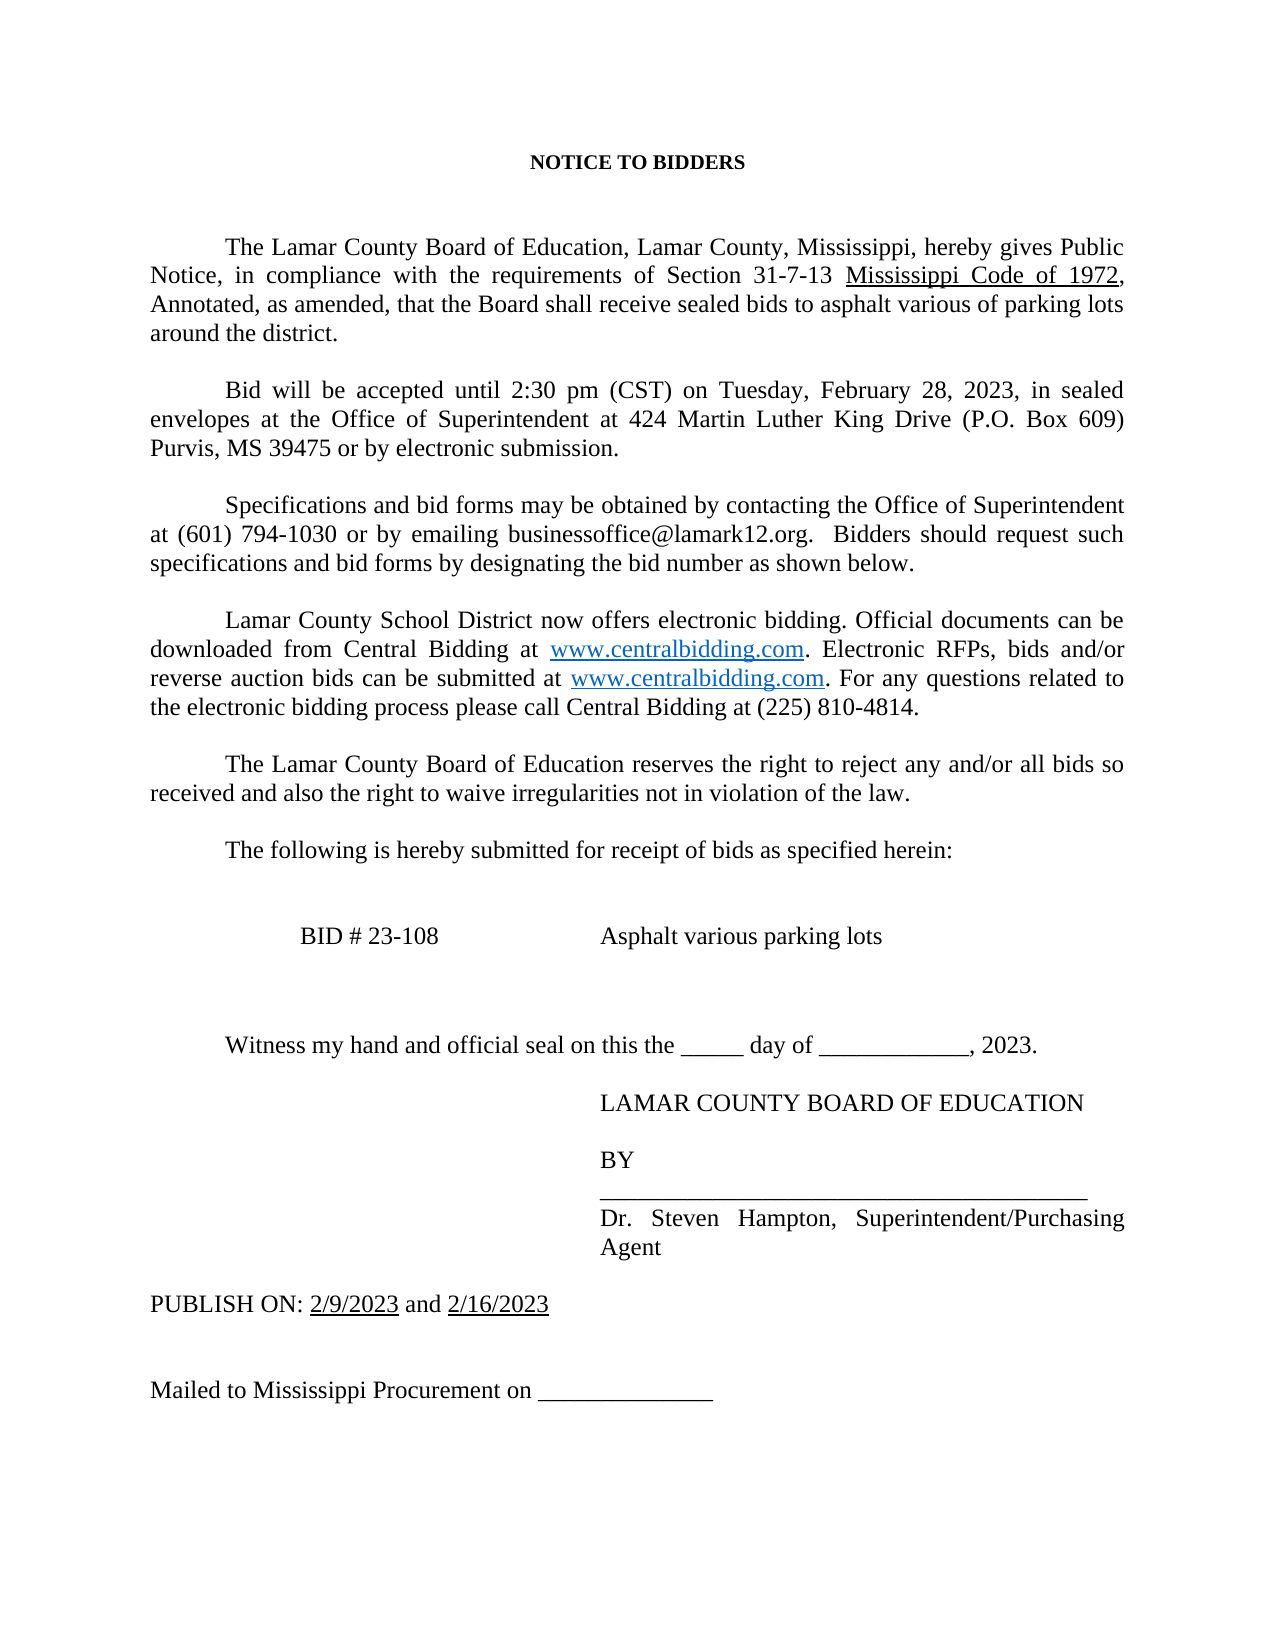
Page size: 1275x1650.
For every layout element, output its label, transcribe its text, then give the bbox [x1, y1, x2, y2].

text The Lamar County Board of Education reserves the right to reject any and/or all bids so received and also the right to waive irregularities not in violation of the law. [150, 749, 1125, 807]
text Mailed to Mississippi Procurement on ______________ [150, 1375, 1125, 1404]
text The following is hereby submitted for receipt of bids as specified herein: [150, 835, 1125, 864]
text Bid will be accepted until 2:30 pm (CST) on Tuesday, February 28, 2023, in sealed envelopes at the Office of Superintendent at 424 Martin Luther King Drive (P.O. Box 609) Purvis, MS 39475 or by electronic submission. [150, 375, 1125, 462]
text Witness my hand and official seal on this the _____ day of ____________, 2023. [150, 1030, 1125, 1059]
text The Lamar County Board of Education, Lamar County, Mississippi, hereby gives Public Notice, in compliance with the requirements of Section 31-7-13 Mississippi Code of 1972, Annotated, as amended, that the Board shall receive sealed bids to asphalt various of parking lots around the district. [150, 232, 1125, 347]
text PUBLISH ON: 2/9/2023 and 2/16/2023 [150, 1289, 1125, 1318]
text Specifications and bid forms may be obtained by contacting the Office of Superintendent at (601) 794-1030 or by emailing businessoffice@lamark12.org. Bidders should request such specifications and bid forms by designating the bid number as shown below. [150, 490, 1125, 577]
text NOTICE TO BIDDERS [150, 150, 1125, 174]
text LAMAR COUNTY BOARD OF EDUCATION [150, 1088, 1125, 1117]
text BID # 23-108 Asphalt various parking lots [300, 921, 1125, 949]
text BY _______________________________________ [600, 1145, 1125, 1203]
text Lamar County School District now offers electronic bidding. Official documents can be downloaded from Central Bidding at www.centralbidding.com. Electronic RFPs, bids and/or reverse auction bids can be submitted at www.centralbidding.com. For any questions related to the electronic bidding process please call Central Bidding at (225) 810-4814. [150, 605, 1125, 720]
text Dr. Steven Hampton, Superintendent/Purchasing Agent [600, 1203, 1125, 1260]
